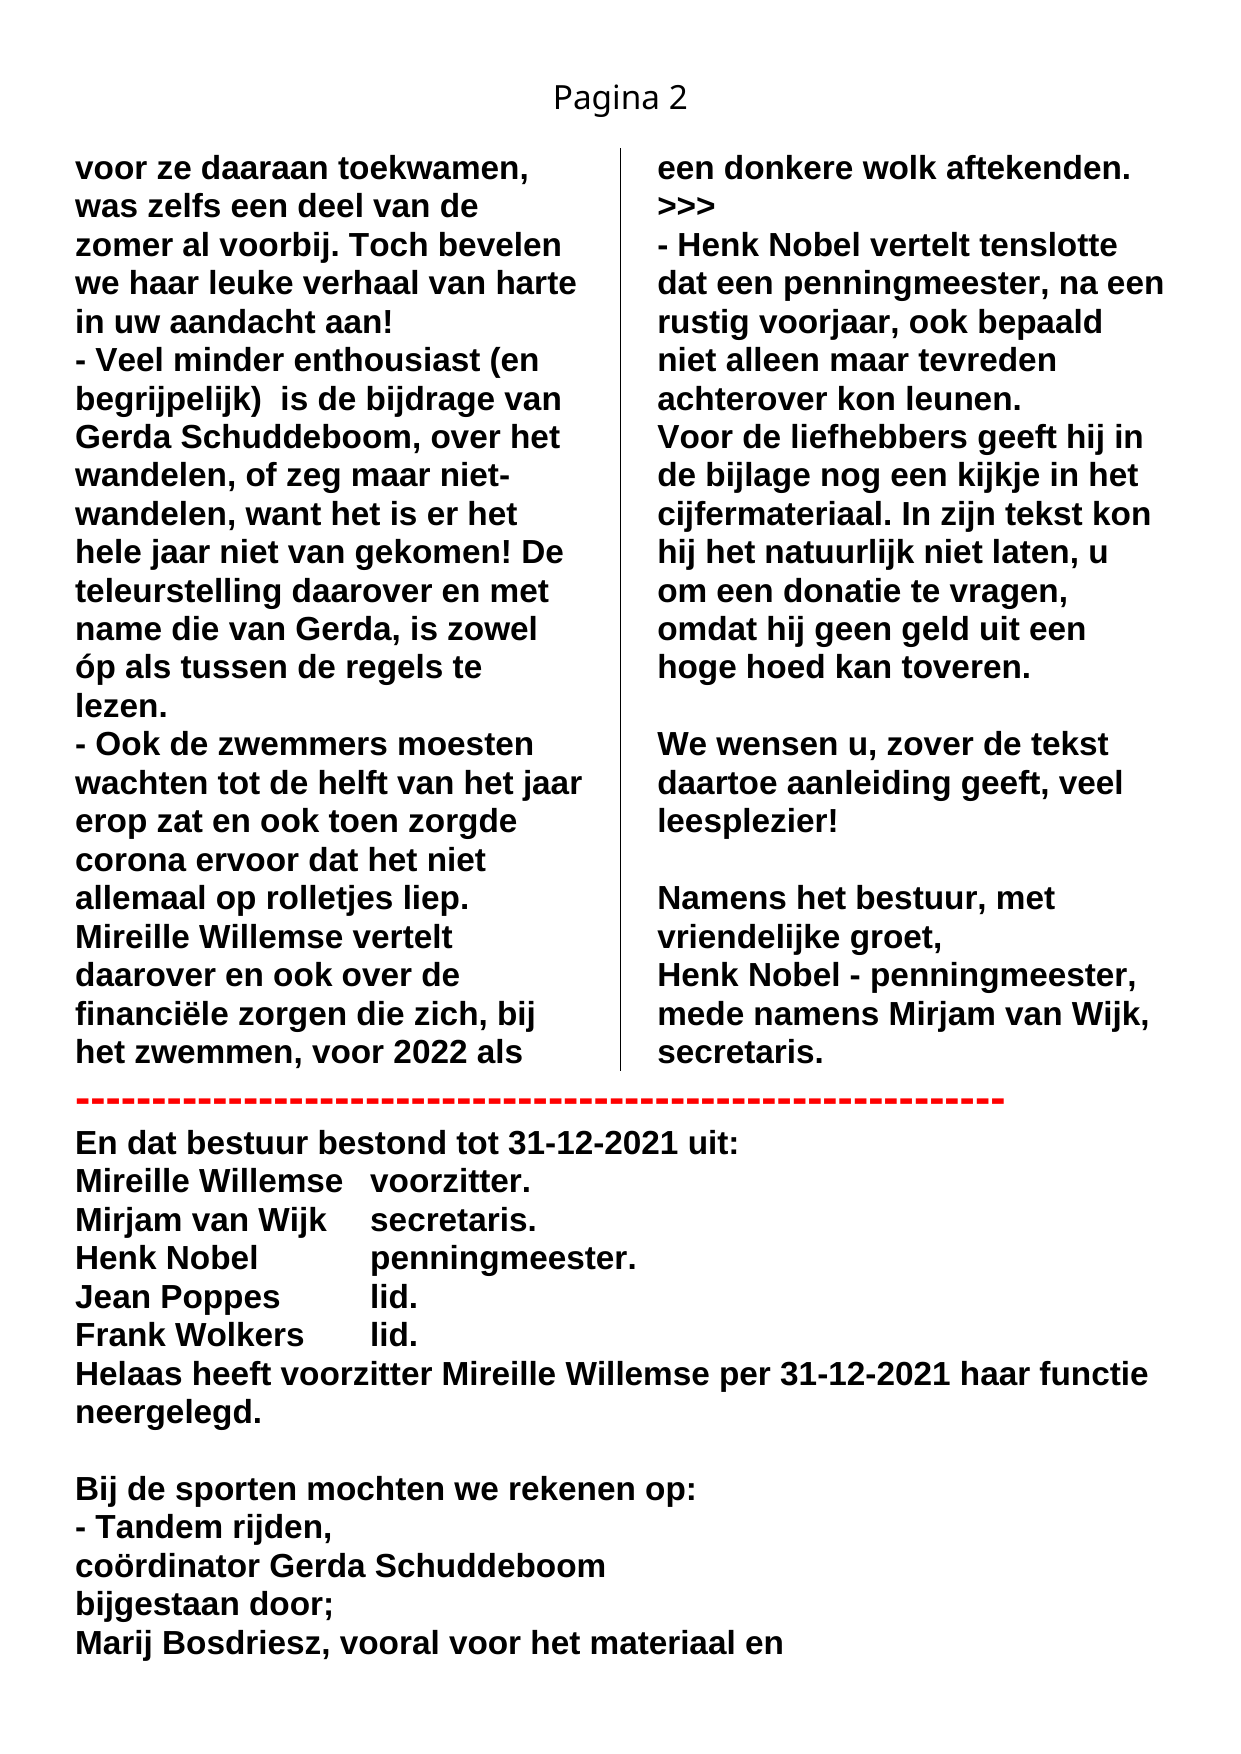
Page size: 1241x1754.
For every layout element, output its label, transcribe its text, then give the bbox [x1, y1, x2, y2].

text Marij Bosdriesz, vooral voor het materiaal en [75, 1623, 1165, 1661]
text ------------------------------------------------------------- [75, 1070, 1165, 1123]
text Helaas heeft voorzitter Mireille Willemse per 31-12-2021 haar functie neergelegd. [75, 1354, 1165, 1431]
text Jean Poppes lid. [75, 1277, 1165, 1315]
text Henk Nobel penningmeester. [75, 1238, 1165, 1277]
text Bij de sporten mochten we rekenen op: [75, 1469, 1165, 1507]
text - Henk Nobel vertelt tenslotte dat een penningmeester, na een rustig voorjaar, ook bepaald niet alleen maar tevreden achterover kon leunen. [657, 225, 1165, 417]
text bijgestaan door; [75, 1584, 1165, 1623]
text En dat bestuur bestond tot 31-12-2021 uit: [75, 1123, 1165, 1162]
text coördinator Gerda Schuddeboom [75, 1546, 1165, 1584]
text - Tandem rijden, [75, 1507, 1165, 1546]
text Henk Nobel - penningmeester, mede namens Mirjam van Wijk, secretaris. [657, 955, 1165, 1070]
text Mirjam van Wijk secretaris. [75, 1200, 1165, 1238]
text - Veel minder enthousiast (en begrijpelijk) is de bijdrage van Gerda Schuddeboom, over het wandelen, of zeg maar niet-wandelen, want het is er het hele jaar niet van gekomen! De teleurstelling daarover en met name die van Gerda, is zowel óp als tussen de regels te lezen. [75, 340, 583, 724]
text Frank Wolkers lid. [75, 1315, 1165, 1354]
text Mireille Willemse voorzitter. [75, 1162, 1165, 1200]
text We wensen u, zover de tekst daartoe aanleiding geeft, veel leesplezier! [657, 724, 1165, 840]
text Namens het bestuur, met vriendelijke groet, [657, 878, 1165, 955]
text - Ook de zwemmers moesten wachten tot de helft van het jaar erop zat en ook toen zorgde corona ervoor dat het niet allemaal op rolletjes liep. Mireille Willemse vertelt daarover en ook over de financiële zorgen die zich, bij het zwemmen, voor 2022 als een donkere wolk aftekenden. >>> [75, 724, 583, 1070]
text Voor de liefhebbers geeft hij in de bijlage nog een kijkje in het cijfermateriaal. In zijn tekst kon hij het natuurlijk niet laten, u om een donatie te vragen, omdat hij geen geld uit een hoge hoed kan toveren. [657, 417, 1165, 686]
text - Ook de zwemmers moesten wachten tot de helft van het jaar erop zat en ook toen zorgde corona ervoor dat het niet allemaal op rolletjes liep. Mireille Willemse vertelt daarover en ook over de financiële zorgen die zich, bij het zwemmen, voor 2022 als een donkere wolk aftekenden. >>> [657, 148, 1165, 225]
